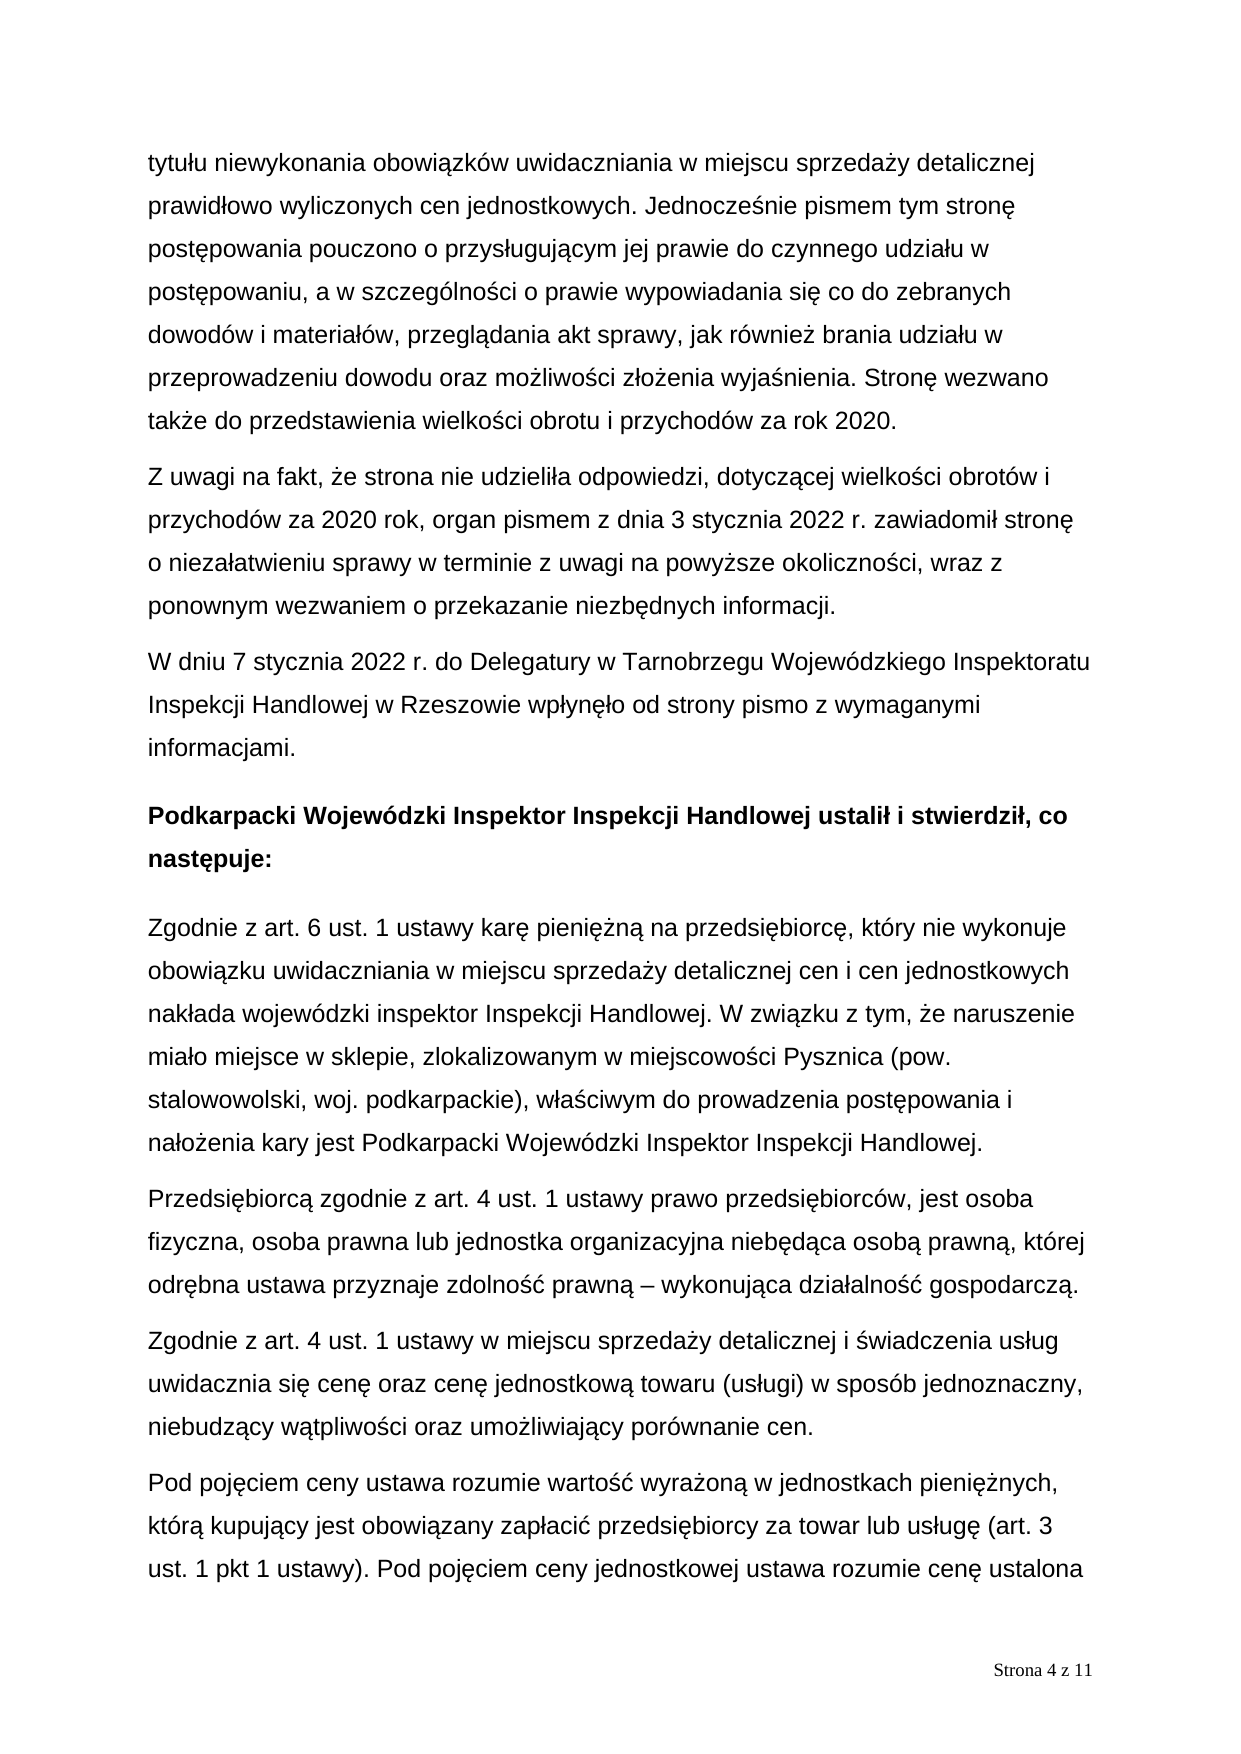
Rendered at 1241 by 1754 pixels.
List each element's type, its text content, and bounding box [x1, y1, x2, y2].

text Z uwagi na fakt, że strona nie udzieliła odpowiedzi, dotyczącej wielkości obrotów i przychodów za 2020 rok, organ pismem z dnia 3 stycznia 2022 r. zawiadomił stronę o niezałatwieniu sprawy w terminie z uwagi na powyższe okoliczności, wraz z ponownym wezwaniem o przekazanie niezbędnych informacji. [148, 462, 1093, 620]
text Zgodnie z art. 4 ust. 1 ustawy w miejscu sprzedaży detalicznej i świadczenia usług uwidacznia się cenę oraz cenę jednostkową towaru (usługi) w sposób jednoznaczny, niebudzący wątpliwości oraz umożliwiający porównanie cen. [148, 1326, 1093, 1441]
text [148, 148, 1093, 435]
text Przedsiębiorcą zgodnie z art. 4 ust. 1 ustawy prawo przedsiębiorców, jest osoba fizyczna, osoba prawna lub jednostka organizacyjna niebędąca osobą prawną, której odrębna ustawa przyznaje zdolność prawną – wykonująca działalność gospodarczą. [148, 1184, 1093, 1299]
text W dniu 7 stycznia 2022 r. do Delegatury w Tarnobrzegu Wojewódzkiego Inspektoratu Inspekcji Handlowej w Rzeszowie wpłynęło od strony pismo z wymaganymi informacjami. [148, 647, 1093, 762]
text Podkarpacki Wojewódzki Inspektor Inspekcji Handlowej ustalił i stwierdził, co następuje: [148, 801, 1093, 873]
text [148, 1468, 1093, 1583]
text Zgodnie z art. 6 ust. 1 ustawy karę pieniężną na przedsiębiorcę, który nie wykonuje obowiązku uwidaczniania w miejscu sprzedaży detalicznej cen i cen jednostkowych nakłada wojewódzki inspektor Inspekcji Handlowej. W związku z tym, że naruszenie miało miejsce w sklepie, zlokalizowanym w miejscowości Pysznica (pow. stalowowolski, woj. podkarpackie), właściwym do prowadzenia postępowania i nałożenia kary jest Podkarpacki Wojewódzki Inspektor Inspekcji Handlowej. [148, 913, 1093, 1157]
